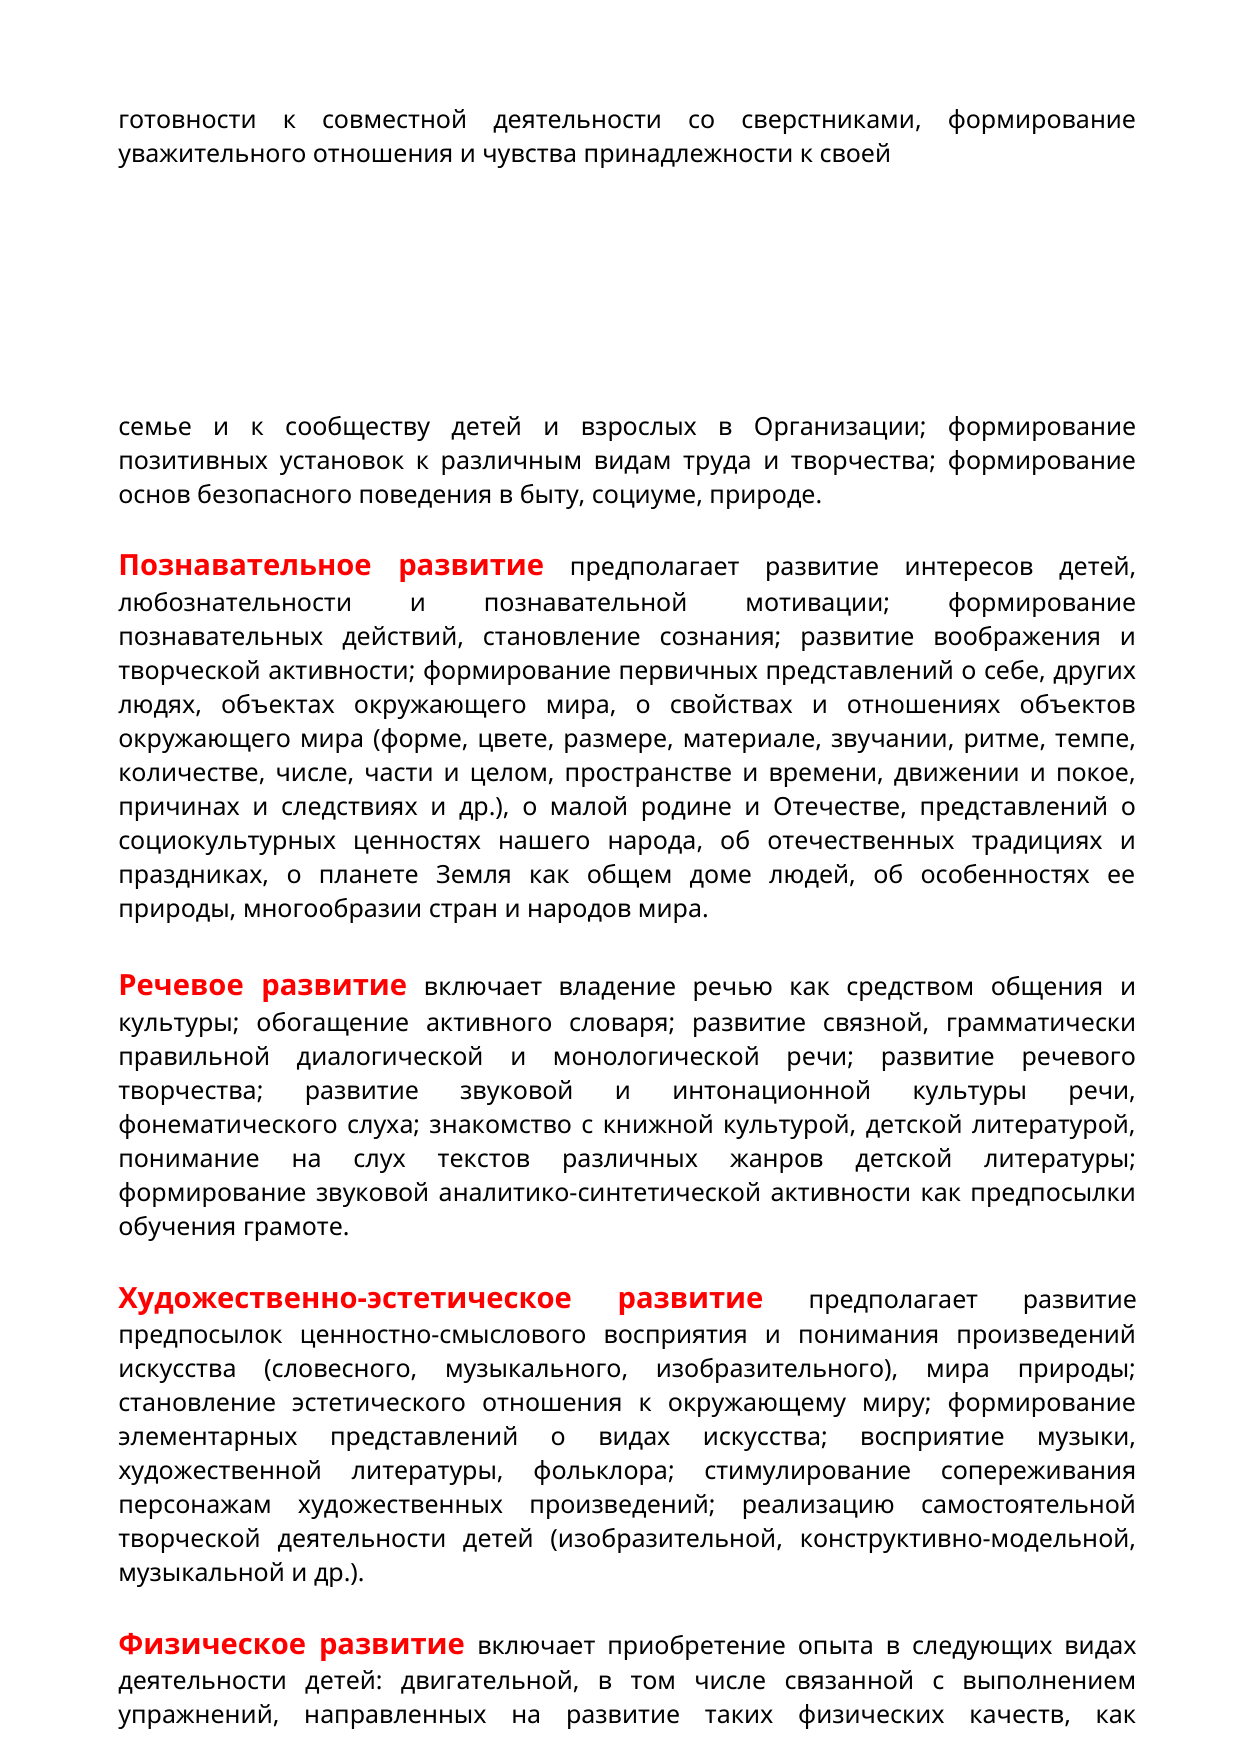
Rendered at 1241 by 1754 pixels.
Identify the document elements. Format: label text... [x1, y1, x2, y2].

text Речевое развитие включает владение речью как средством общения и культуры; обогащение активного словаря; развитие связной, грамматически правильной диалогической и монологической речи; развитие речевого творчества; развитие звуковой и интонационной культуры речи, фонематического слуха; знакомство с книжной культурой, детской литературой, понимание на слух текстов различных жанров детской литературы; формирование звуковой аналитико-синтетической активности как предпосылки обучения грамоте. [118, 965, 1137, 1243]
text Познавательное развитие предполагает развитие интересов детей, любознательности и познавательной мотивации; формирование познавательных действий, становление сознания; развитие воображения и творческой активности; формирование первичных представлений о себе, других людях, объектах окружающего мира, о свойствах и отношениях объектов окружающего мира (форме, цвете, размере, материале, звучании, ритме, темпе, количестве, числе, части и целом, пространстве и времени, движении и покое, причинах и следствиях и др.), о малой родине и Отечестве, представлений о социокультурных ценностях нашего народа, об отечественных традициях и праздниках, о планете Земля как общем доме людей, об особенностях ее природы, многообразии стран и народов мира. [118, 545, 1137, 925]
text Художественно-эстетическое развитие предполагает развитие предпосылок ценностно-смыслового восприятия и понимания произведений искусства (словесного, музыкального, изобразительного), мира природы; становление эстетического отношения к окружающему миру; формирование элементарных представлений о видах искусства; восприятие музыки, художественной литературы, фольклора; стимулирование сопереживания персонажам художественных произведений; реализацию самостоятельной творческой деятельности детей (изобразительной, конструктивно-модельной, музыкальной и др.). [118, 1277, 1137, 1589]
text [118, 1623, 1137, 1731]
text семье и к сообществу детей и взрослых в Организации; формирование позитивных установок к различным видам труда и творчества; формирование основ безопасного поведения в быту, социуме, природе. [118, 408, 1137, 511]
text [118, 102, 1137, 170]
